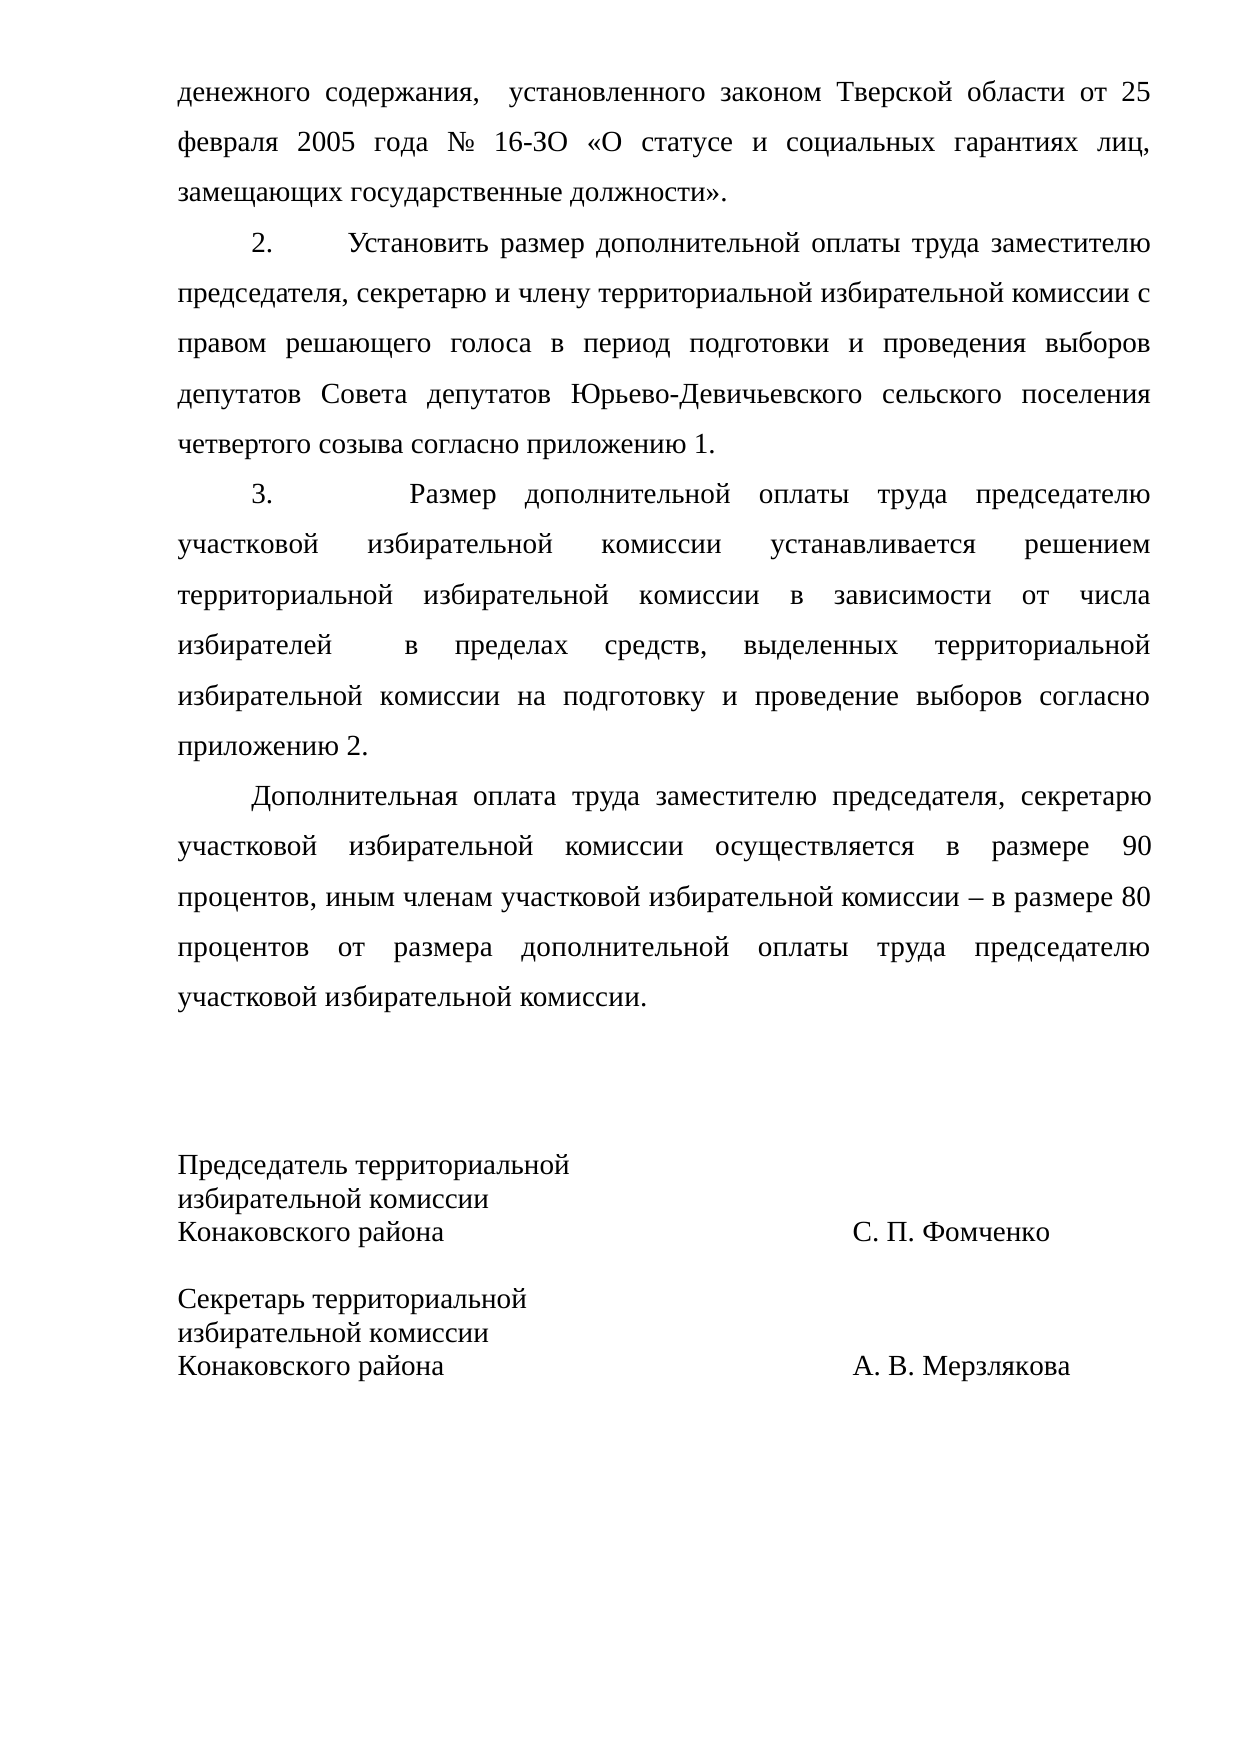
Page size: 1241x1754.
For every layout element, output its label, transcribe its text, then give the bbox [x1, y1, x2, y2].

text избирательной комиссии [177, 1181, 1152, 1214]
text Секретарь территориальной [177, 1281, 1152, 1315]
text избирательной комиссии [177, 1315, 1152, 1348]
text Председатель территориальной [177, 1147, 1152, 1181]
list Установить размер дополнительной оплаты труда заместителю председателя, секретарю и члену территориальной избирательной комиссии с правом решающего голоса в период подготовки и проведения выборов депутатов Совета депутатов Юрьево-Девичьевского сельского поселения четвертого созыва согласно приложению 1. [177, 225, 1152, 459]
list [177, 74, 1152, 208]
text Дополнительная оплата труда заместителю председателя, секретарю участковой избирательной комиссии осуществляется в размере 90 процентов, иным членам участковой избирательной комиссии – в размере 80 процентов от размера дополнительной оплаты труда председателю участковой избирательной комиссии. [177, 778, 1152, 1013]
text Конаковского района С. П. Фомченко [177, 1214, 1152, 1248]
list Размер дополнительной оплаты труда председателю участковой избирательной комиссии устанавливается решением территориальной избирательной комиссии в зависимости от числа избирателей в пределах средств, выделенных территориальной избирательной комиссии на подготовку и проведение выборов согласно приложению 2. [177, 476, 1152, 761]
text Конаковского района А. В. Мерзлякова [177, 1348, 1152, 1382]
